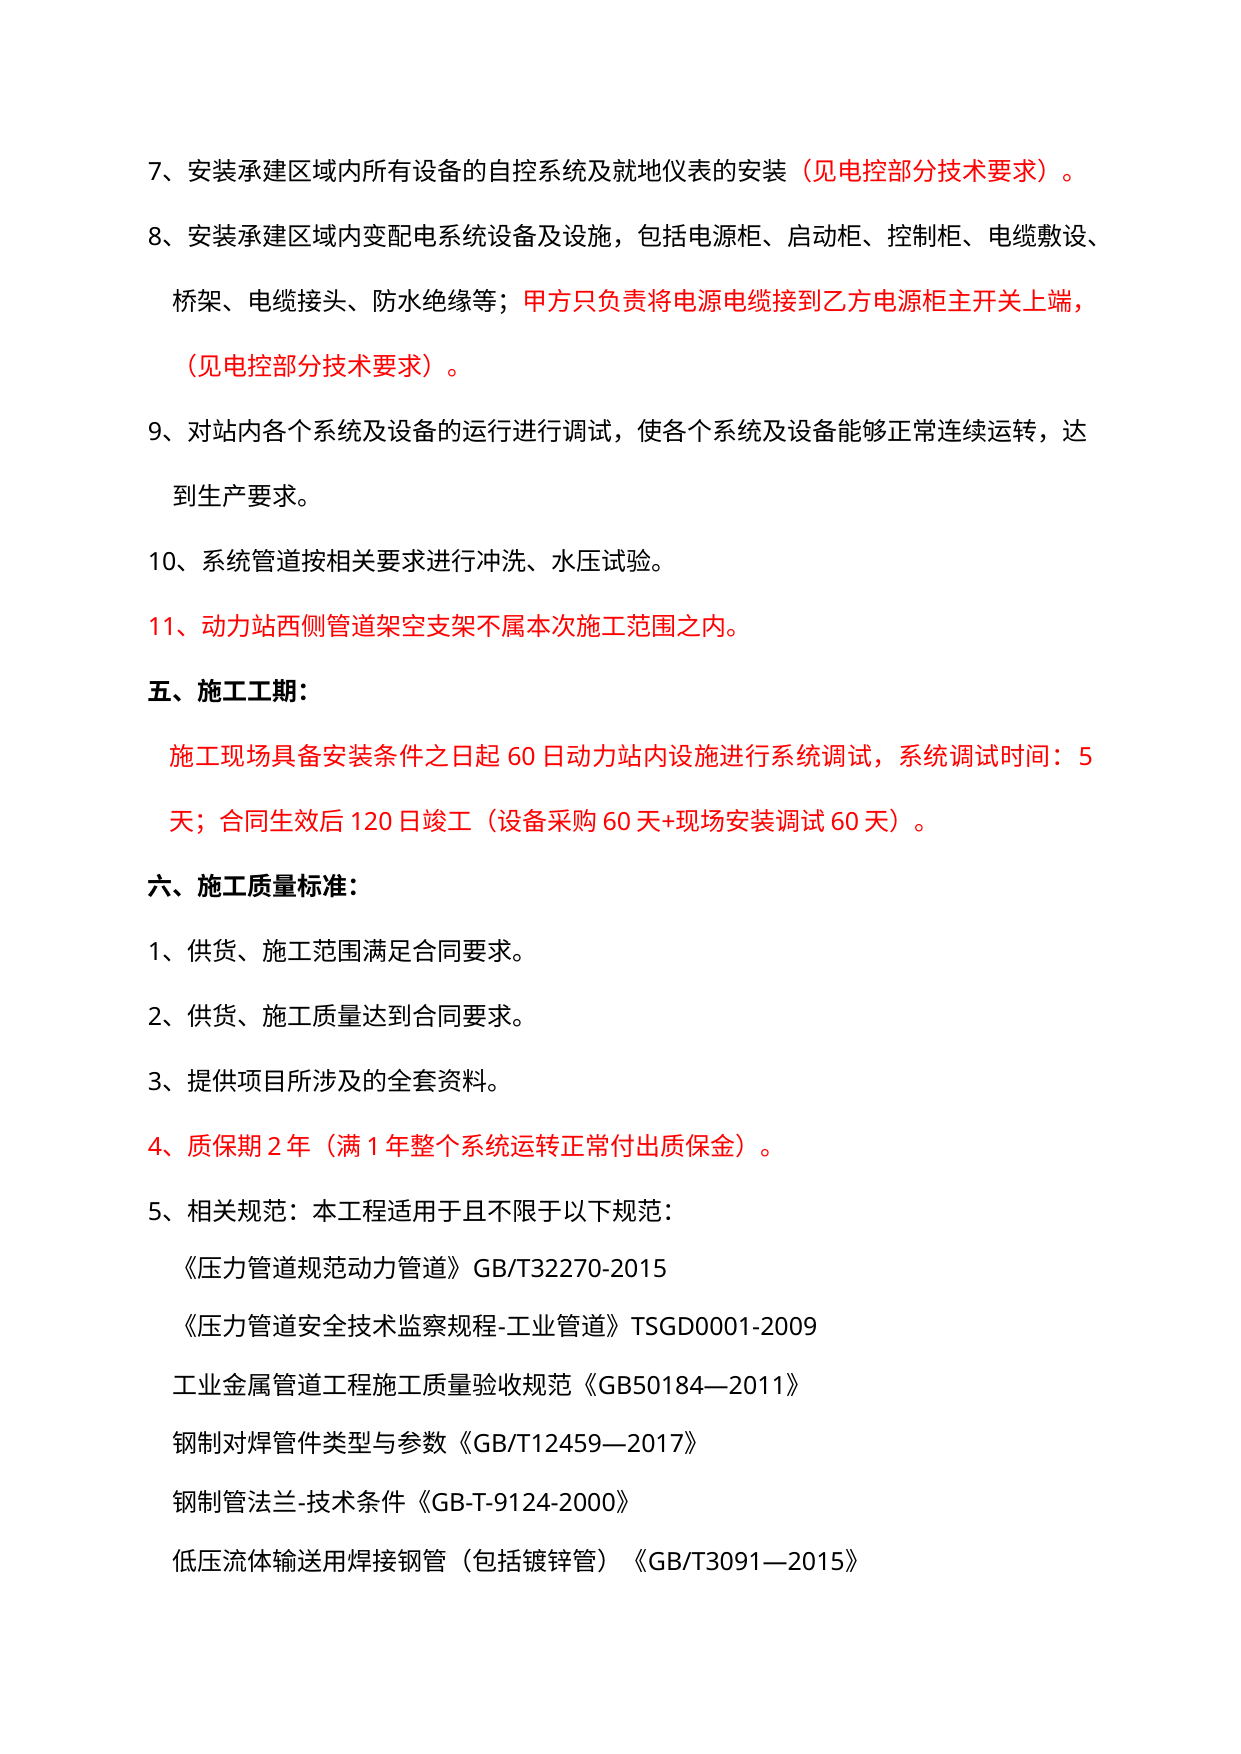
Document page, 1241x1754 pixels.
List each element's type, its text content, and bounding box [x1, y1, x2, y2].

text 4、质保期2年（满1年整个系统运转正常付出质保金）。 [148, 1112, 1093, 1177]
text 六、施工质量标准： [148, 852, 1093, 917]
text 低压流体输送用焊接钢管（包括镀锌管）《GB/T3091—2015》 [148, 1528, 1093, 1580]
text 1、供货、施工范围满足合同要求。 [148, 917, 1093, 982]
text 9、对站内各个系统及设备的运行进行调试，使各个系统及设备能够正常连续运转，达到生产要求。 [148, 397, 1093, 527]
text 7、安装承建区域内所有设备的自控系统及就地仪表的安装（见电控部分技术要求）。 [148, 137, 1093, 202]
text 《压力管道安全技术监察规程-工业管道》TSGD0001-2009 [148, 1294, 1093, 1346]
text 钢制对焊管件类型与参数《GB/T12459—2017》 [148, 1411, 1093, 1463]
text 5、相关规范：本工程适用于且不限于以下规范： [148, 1183, 1093, 1229]
text 五、施工工期： [148, 657, 1093, 722]
text 《压力管道规范动力管道》GB/T32270-2015 [148, 1236, 1093, 1288]
text 工业金属管道工程施工质量验收规范《GB50184—2011》 [148, 1353, 1093, 1405]
text 施工现场具备安装条件之日起60日动力站内设施进行系统调试，系统调试时间：5天；合同生效后120日竣工（设备采购60天+现场安装调试60天）。 [169, 722, 1093, 852]
text 2、供货、施工质量达到合同要求。 [148, 982, 1093, 1047]
text 3、提供项目所涉及的全套资料。 [148, 1047, 1093, 1112]
text 钢制管法兰-技术条件《GB-T-9124-2000》 [148, 1470, 1093, 1522]
text 10、系统管道按相关要求进行冲洗、水压试验。 [148, 527, 1093, 592]
text 11、动力站西侧管道架空支架不属本次施工范围之内。 [148, 592, 1093, 657]
text 8、安装承建区域内变配电系统设备及设施，包括电源柜、启动柜、控制柜、电缆敷设、桥架、电缆接头、防水绝缘等；甲方只负责将电源电缆接到乙方电源柜主开关上端，（见电控部分技术要求）。 [148, 202, 1093, 397]
